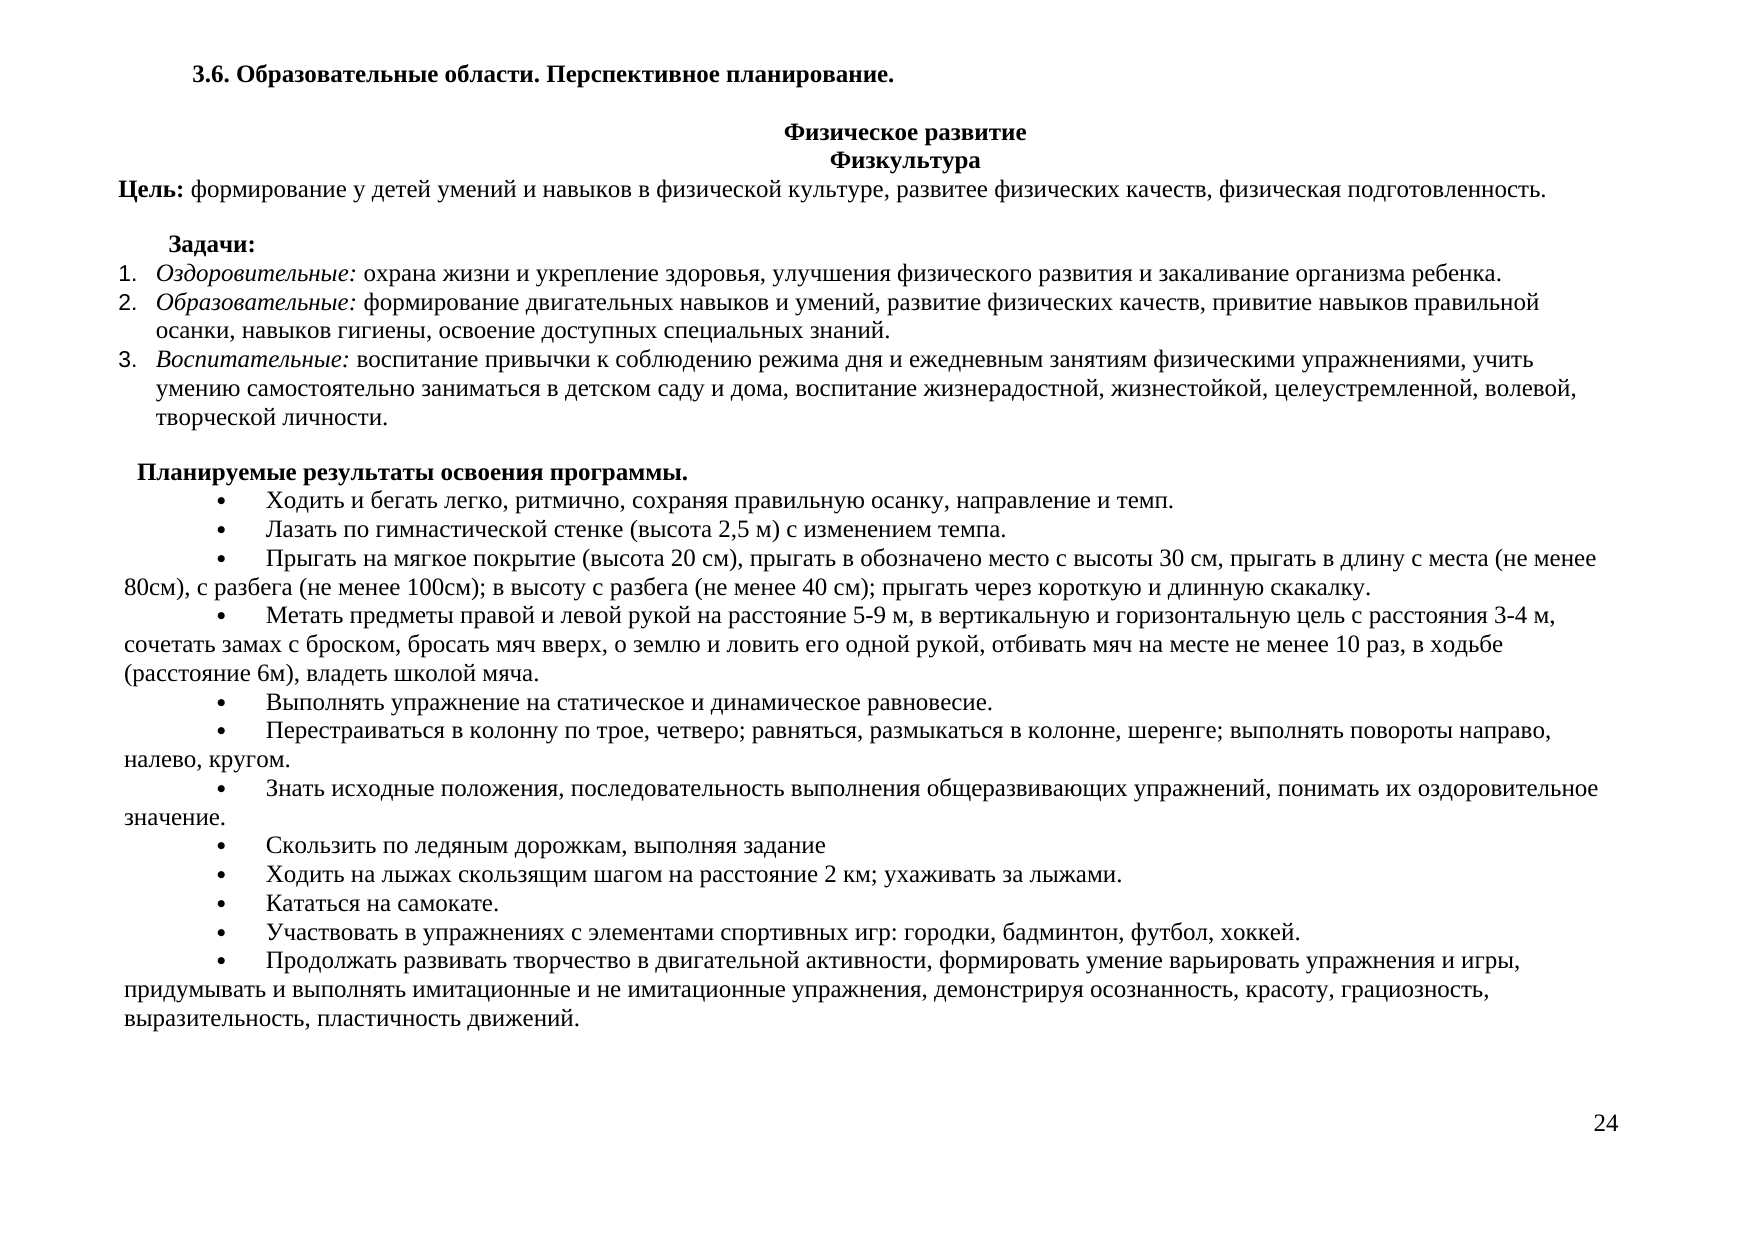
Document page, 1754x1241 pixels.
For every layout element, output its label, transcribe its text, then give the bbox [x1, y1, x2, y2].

list Воспитательные: воспитание привычки к соблюдению режима дня и ежедневным занятиям физическими упражнениями, учить умению самостоятельно заниматься в детском саду и дома, воспитание жизнерадостной, жизнестойкой, целеустремленной, волевой, творческой личности. [118, 344, 1618, 430]
text Физическое развитие [118, 117, 1618, 145]
list Продолжать развивать творчество в двигательной активности, формировать умение варьировать упражнения и игры, придумывать и выполнять имитационные и не имитационные упражнения, демонстрируя осознанность, красоту, грациозность, выразительность, пластичность движений. [124, 946, 1618, 1032]
list Образовательные: формирование двигательных навыков и умений, развитие физических качеств, привитие навыков правильной осанки, навыков гигиены, освоение доступных специальных знаний. [118, 287, 1618, 344]
list Кататься на самокате. [124, 888, 1618, 917]
list Выполнять упражнение на статическое и динамическое равновесие. [124, 687, 1618, 716]
text Задачи: [118, 229, 1618, 258]
list Ходить и бегать легко, ритмично, сохраняя правильную осанку, направление и темп. [124, 486, 1618, 514]
list Оздоровительные: охрана жизни и укрепление здоровья, улучшения физического развития и закаливание организма ребенка. [118, 258, 1618, 287]
text Цель: формирование у детей умений и навыков в физической культуре, развитее физических качеств, физическая подготовленность. [118, 174, 1618, 203]
list Лазать по гимнастической стенке (высота 2,5 м) с изменением темпа. [124, 514, 1618, 543]
text 3.6. Образовательные области. Перспективное планирование. [118, 59, 1618, 88]
list Скользить по ледяным дорожкам, выполняя задание [124, 831, 1618, 859]
list Прыгать на мягкое покрытие (высота 20 см), прыгать в обозначено место с высоты 30 см, прыгать в длину с места (не менее 80см), с разбега (не менее 100см); в высоту с разбега (не менее 40 см); прыгать через короткую и длинную скакалку. [124, 543, 1618, 601]
list Ходить на лыжах скользящим шагом на расстояние 2 км; ухаживать за лыжами. [124, 859, 1618, 888]
list Участвовать в упражнениях с элементами спортивных игр: городки, бадминтон, футбол, хоккей. [124, 917, 1618, 946]
list Метать предметы правой и левой рукой на расстояние 5-9 м, в вертикальную и горизонтальную цель с расстояния 3-4 м, сочетать замах с броском, бросать мяч вверх, о землю и ловить его одной рукой, отбивать мяч на месте не менее 10 раз, в ходьбе (расстояние 6м), владеть школой мяча. [124, 601, 1618, 687]
text Планируемые результаты освоения программы. [137, 457, 1618, 486]
text Физкультура [118, 145, 1618, 174]
list Знать исходные положения, последовательность выполнения общеразвивающих упражнений, понимать их оздоровительное значение. [124, 773, 1618, 831]
list Перестраиваться в колонну по трое, четверо; равняться, размыкаться в колонне, шеренге; выполнять повороты направо, налево, кругом. [124, 716, 1618, 773]
